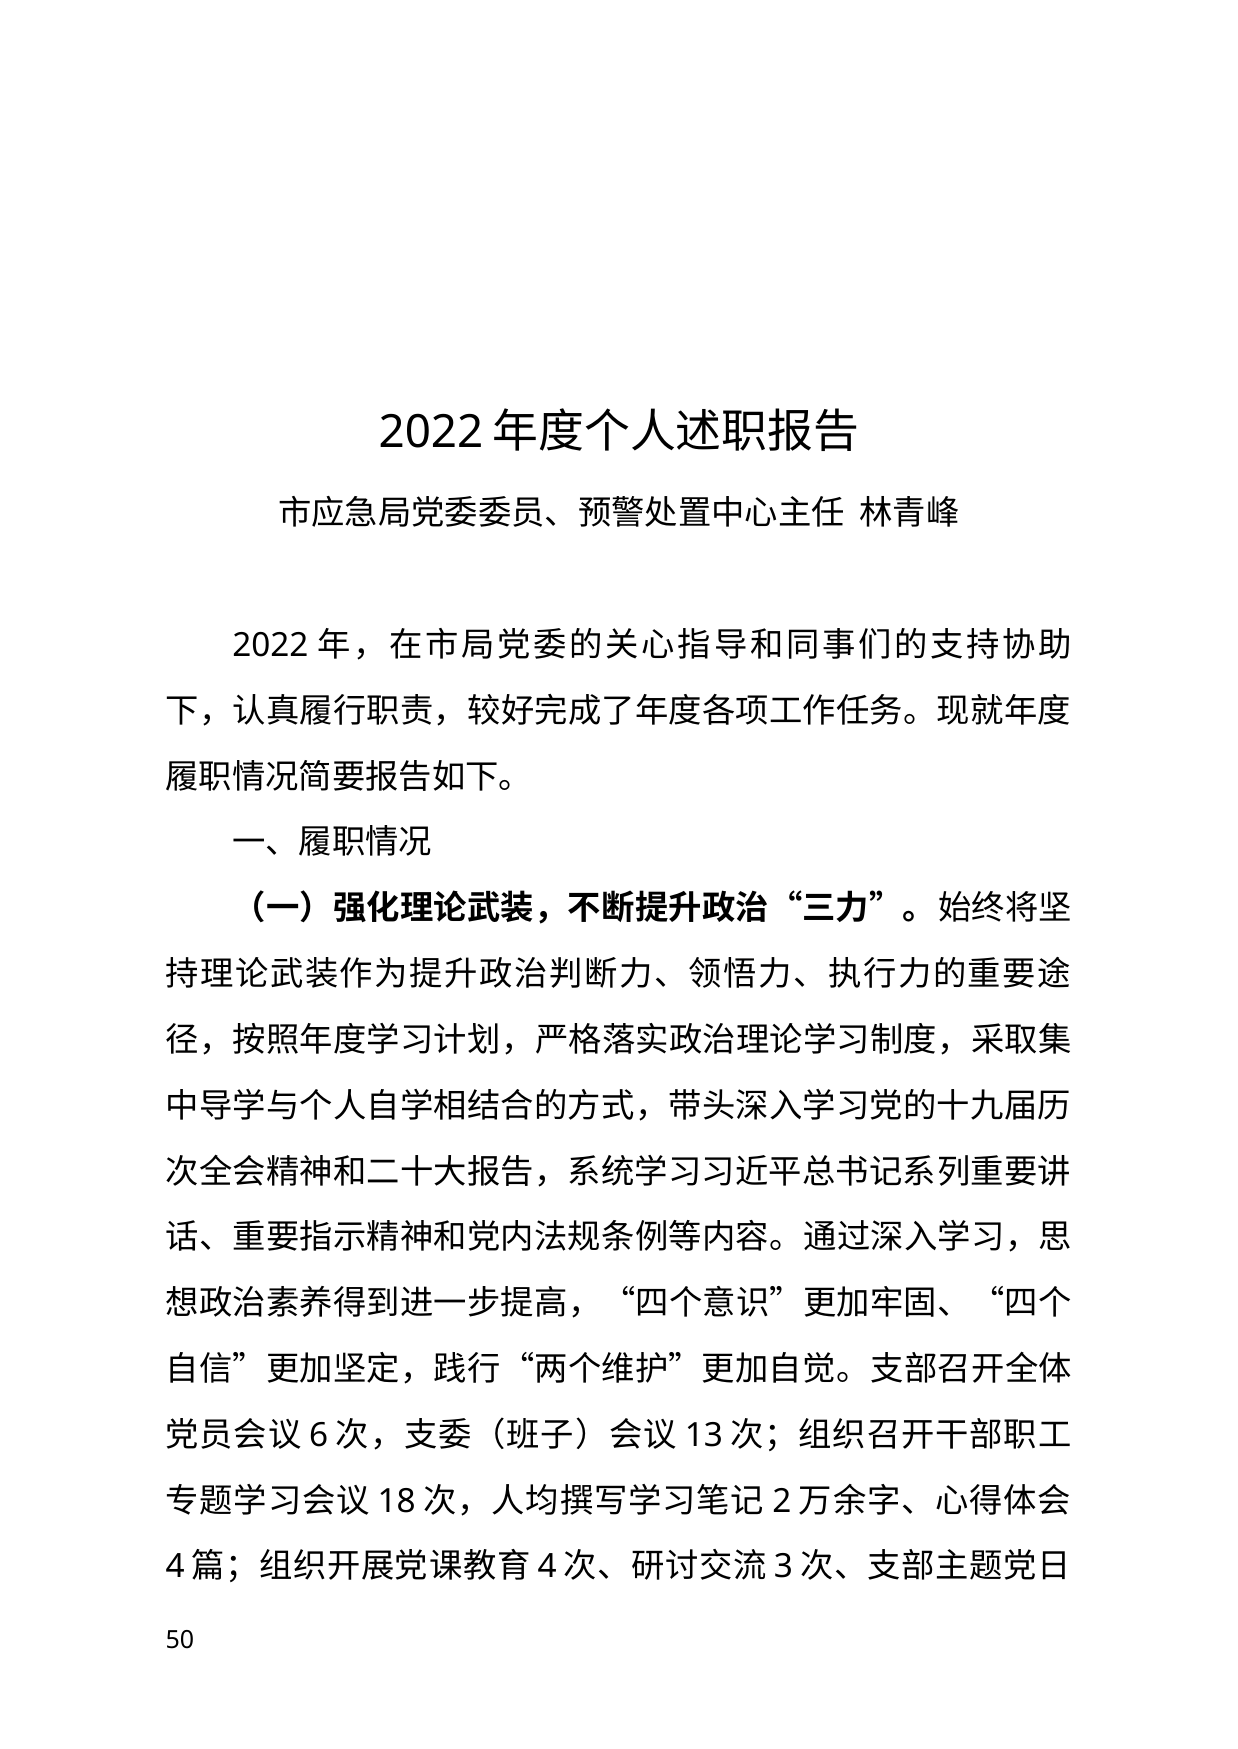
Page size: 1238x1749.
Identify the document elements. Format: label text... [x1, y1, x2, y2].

text 2022年，在市局党委的关心指导和同事们的支持协助下，认真履行职责，较好完成了年度各项工作任务。现就年度履职情况简要报告如下。 [165, 609, 1072, 806]
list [165, 872, 1072, 1596]
list 一、履职情况 [165, 806, 1072, 872]
text 2022年度个人述职报告 [165, 378, 1072, 477]
text 市应急局党委委员、预警处置中心主任 林青峰 [165, 477, 1072, 543]
